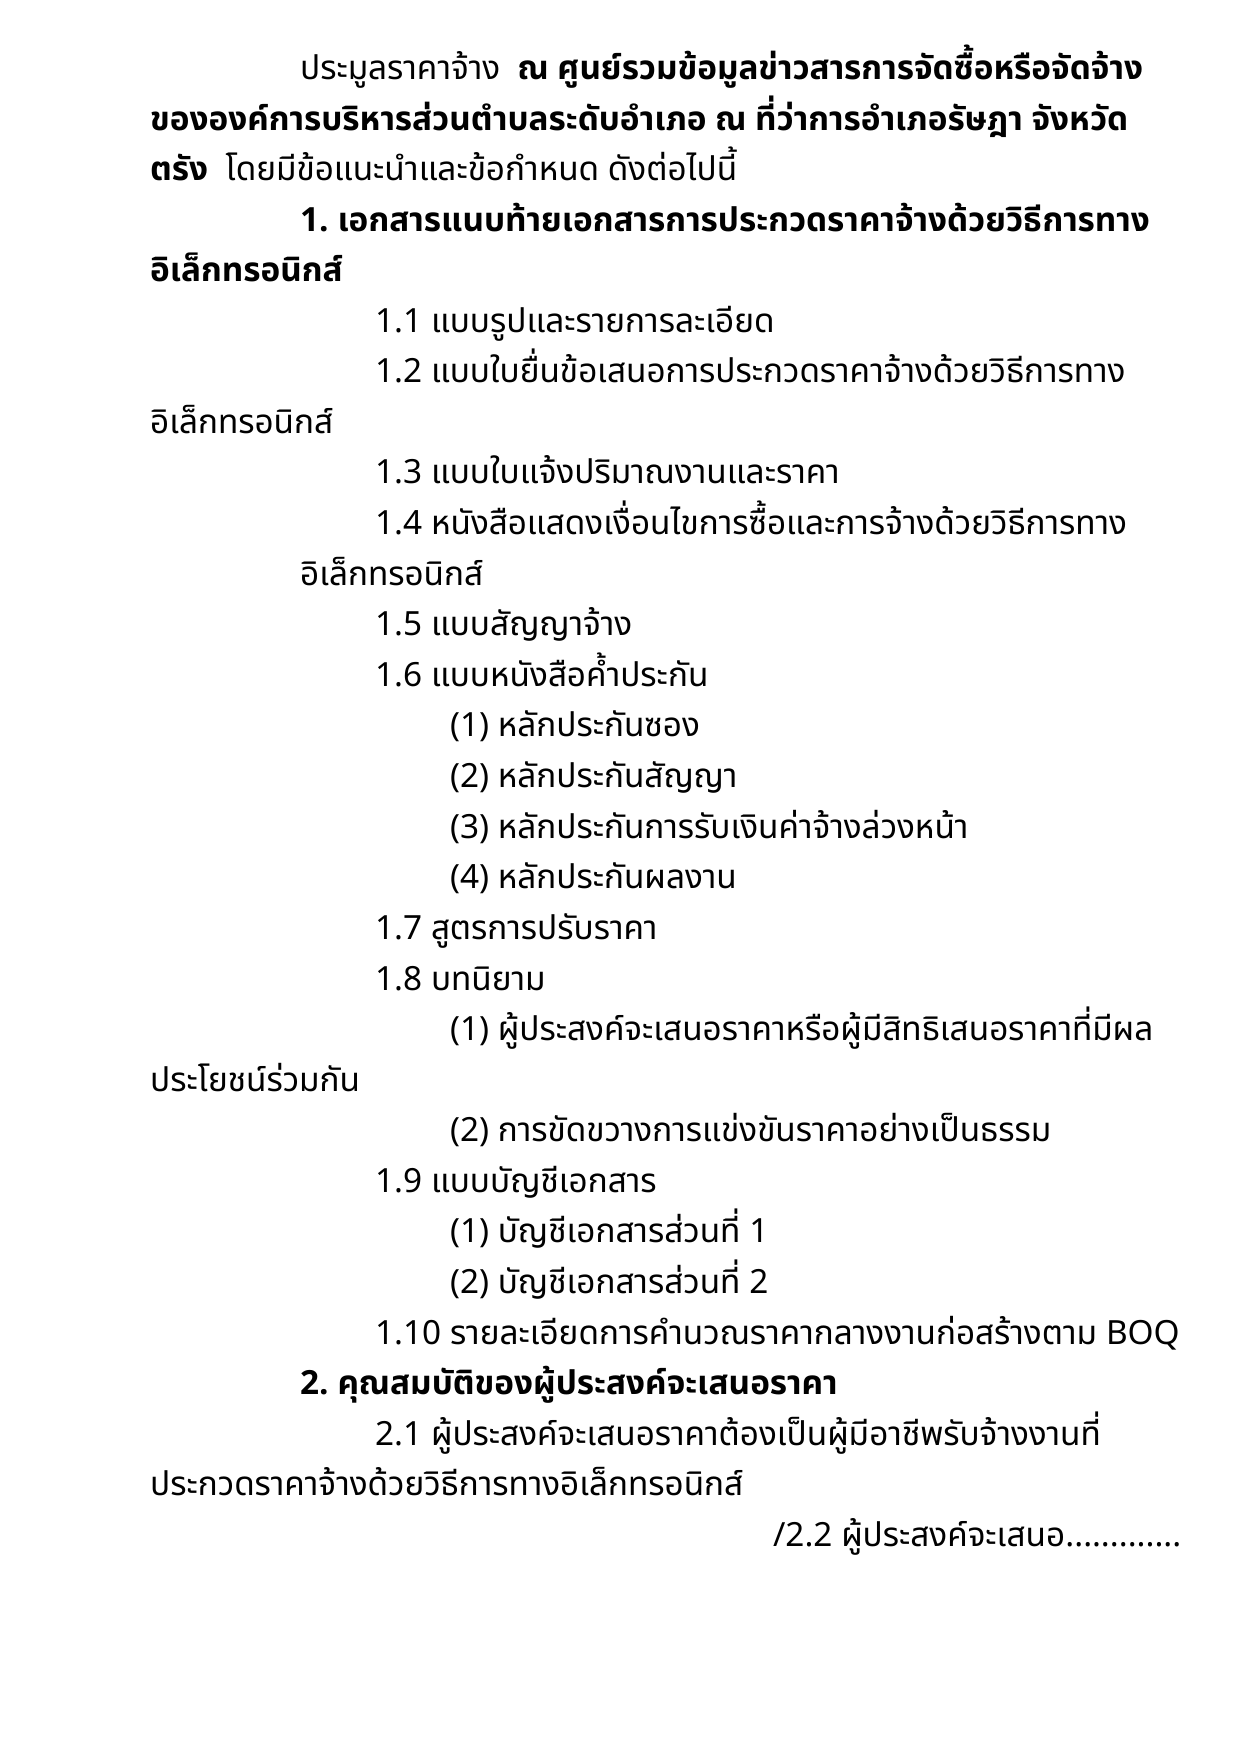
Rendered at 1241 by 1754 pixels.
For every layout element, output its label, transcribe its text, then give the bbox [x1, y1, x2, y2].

text 1.3 แบบใบแจ้งปริมาณงานและราคา [150, 448, 1181, 499]
text (2) การขัดขวางการแข่งขันราคาอย่างเป็นธรรม [150, 1106, 1181, 1157]
text 2.1 ผู้ประสงค์จะเสนอราคาต้องเป็นผู้มีอาชีพรับจ้างงานที่ประกวดราคาจ้างด้วยวิธีการทางอิเล็กทรอนิกส์ [150, 1410, 1181, 1511]
text 1.9 แบบบัญชีเอกสาร [150, 1157, 1181, 1207]
text (1) บัญชีเอกสารส่วนที่ 1 [150, 1207, 1181, 1258]
text (3) หลักประกันการรับเงินค่าจ้างล่วงหน้า [150, 802, 1181, 853]
text 1.10 รายละเอียดการคำนวณราคากลางงานก่อสร้างตาม BOQ [150, 1308, 1181, 1359]
text (4) หลักประกันผลงาน [150, 853, 1181, 904]
text (2) บัญชีเอกสารส่วนที่ 2 [150, 1258, 1181, 1308]
text 1.1 แบบรูปและรายการละเอียด [150, 297, 1181, 347]
text (2) หลักประกันสัญญา [150, 752, 1181, 802]
text 1.7 สูตรการปรับราคา [150, 904, 1181, 954]
text /2.2 ผู้ประสงค์จะเสนอ............. [150, 1511, 1181, 1561]
text 1.4 หนังสือแสดงเงื่อนไขการซื้อและการจ้างด้วยวิธีการทางอิเล็กทรอนิกส์ [300, 499, 1181, 600]
text ประมูลราคาจ้าง ณ ศูนย์รวมข้อมูลข่าวสารการจัดซื้อหรือจัดจ้างขององค์การบริหารส่วนตำบลระดับอำเภอ ณ ที่ว่าการอำเภอรัษฎา จังหวัดตรัง โดยมีข้อแนะนำและข้อกำหนด ดังต่อไปนี้ [150, 44, 1181, 196]
text 2. คุณสมบัติของผู้ประสงค์จะเสนอราคา [150, 1359, 1181, 1410]
text (1) ผู้ประสงค์จะเสนอราคาหรือผู้มีสิทธิเสนอราคาที่มีผลประโยชน์ร่วมกัน [150, 1005, 1181, 1106]
text 1. เอกสารแนบท้ายเอกสารการประกวดราคาจ้างด้วยวิธีการทางอิเล็กทรอนิกส์ [150, 196, 1181, 297]
text 1.8 บทนิยาม [150, 954, 1181, 1005]
text 1.6 แบบหนังสือค้ำประกัน [150, 651, 1181, 701]
text 1.2 แบบใบยื่นข้อเสนอการประกวดราคาจ้างด้วยวิธีการทางอิเล็กทรอนิกส์ [150, 347, 1181, 448]
text (1) หลักประกันซอง [150, 701, 1181, 752]
text 1.5 แบบสัญญาจ้าง [300, 600, 1181, 651]
